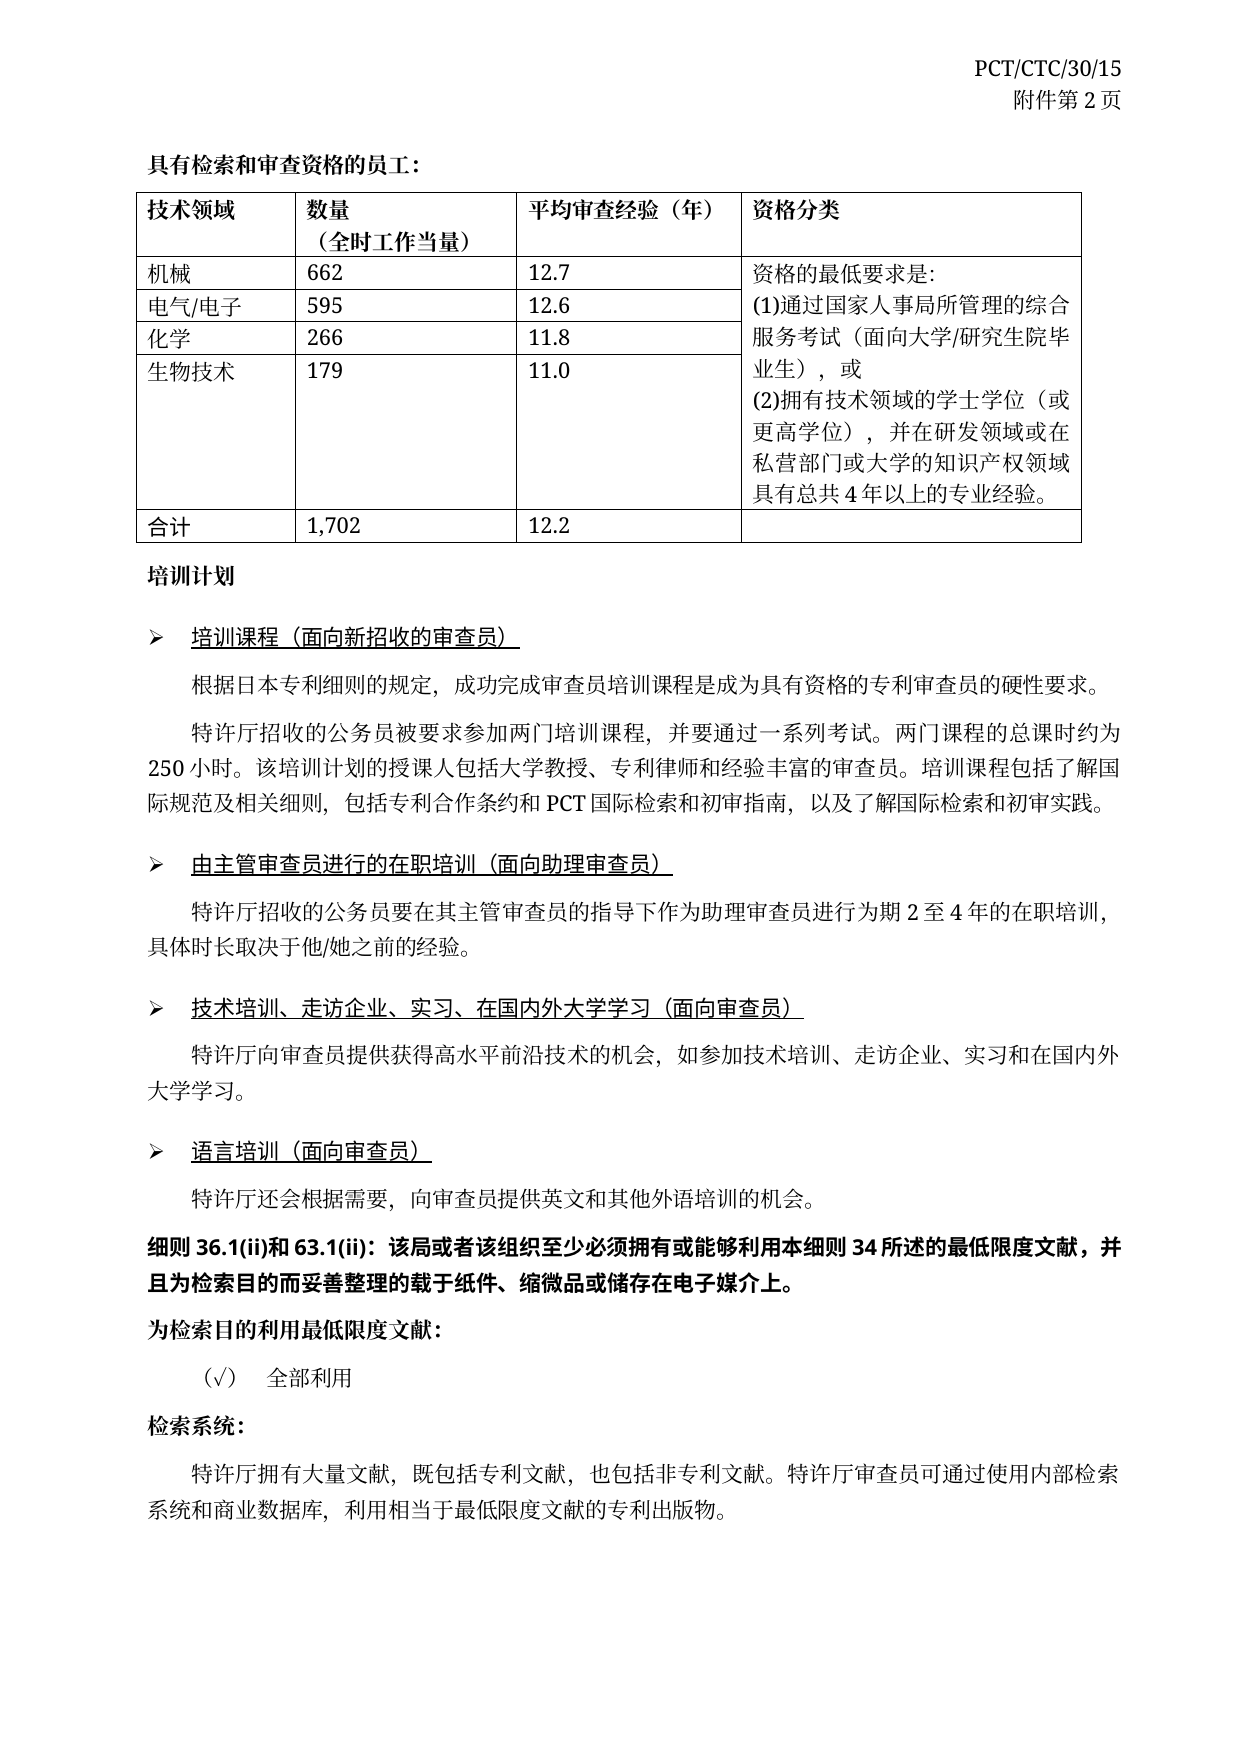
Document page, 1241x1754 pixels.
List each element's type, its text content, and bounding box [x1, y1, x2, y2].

table_header 资格分类 [742, 193, 1081, 256]
table_header 技术领域 [137, 193, 295, 256]
table_cell 179 [296, 355, 516, 509]
table_cell 12.6 [517, 290, 741, 321]
table_cell 机械 [137, 257, 295, 289]
table_cell 12.2 [517, 510, 741, 542]
table_cell 电气/电子 [137, 290, 295, 321]
table_cell 生物技术 [137, 355, 295, 509]
text 根据日本专利细则的规定，成功完成审查员培训课程是成为具有资格的专利审查员的硬性要求。 [148, 664, 1122, 699]
table_header 平均审查经验（年） [517, 193, 741, 256]
table_cell 11.8 [517, 322, 741, 354]
list 由主管审查员进行的在职培训（面向助理审查员） [148, 843, 1122, 878]
table_cell 化学 [137, 322, 295, 354]
text 特许厅招收的公务员被要求参加两门培训课程，并要通过一系列考试。两门课程的总课时约为250小时。该培训计划的授课人包括大学教授、专利律师和经验丰富的审查员。培训课程包括了解国际规范及相关细则，包括专利合作条约和PCT国际检索和初审指南，以及了解国际检索和初审实践。 [148, 712, 1122, 818]
text 为检索目的利用最低限度文献： [148, 1310, 1122, 1345]
text 培训计划 [148, 556, 1122, 591]
text 特许厅向审查员提供获得高水平前沿技术的机会，如参加技术培训、走访企业、实习和在国内外大学学习。 [148, 1035, 1122, 1106]
table_cell 266 [296, 322, 516, 354]
table_cell 合计 [137, 510, 295, 542]
table_header 数量 （全时工作当量） [296, 193, 516, 256]
text 检索系统： [148, 1406, 1122, 1441]
table_cell [742, 510, 1081, 542]
text 特许厅招收的公务员要在其主管审查员的指导下作为助理审查员进行为期2至4年的在职培训，具体时长取决于他/她之前的经验。 [148, 891, 1122, 962]
table_cell 12.7 [517, 257, 741, 289]
text （✓） 全部利用 [148, 1358, 1122, 1393]
list 语言培训（面向审查员） [148, 1131, 1122, 1166]
table_cell 1,702 [296, 510, 516, 542]
table_cell 资格的最低要求是： (1)通过国家人事局所管理的综合服务考试（面向大学/研究生院毕业生），或 (2)拥有技术领域的学士学位（或更高学位），并在研发领域或在私营部门或大学的知识产权领域具有总共4年以上的专业经验。 [742, 257, 1081, 509]
text 特许厅还会根据需要，向审查员提供英文和其他外语培训的机会。 [148, 1178, 1122, 1214]
table_cell 11.0 [517, 355, 741, 509]
list 技术培训、走访企业、实习、在国内外大学学习（面向审查员） [148, 987, 1122, 1022]
text 特许厅拥有大量文献，既包括专利文献，也包括非专利文献。特许厅审查员可通过使用内部检索系统和商业数据库，利用相当于最低限度文献的专利出版物。 [148, 1453, 1122, 1524]
table_cell 662 [296, 257, 516, 289]
text 细则36.1(ii)和63.1(ii)：该局或者该组织至少必须拥有或能够利用本细则34所述的最低限度文献，并且为检索目的而妥善整理的载于纸件、缩微品或储存在电子媒介上。 [148, 1226, 1122, 1297]
table_cell 595 [296, 290, 516, 321]
text 具有检索和审查资格的员工： [148, 144, 1122, 180]
list 培训课程（面向新招收的审查员） [148, 616, 1122, 651]
